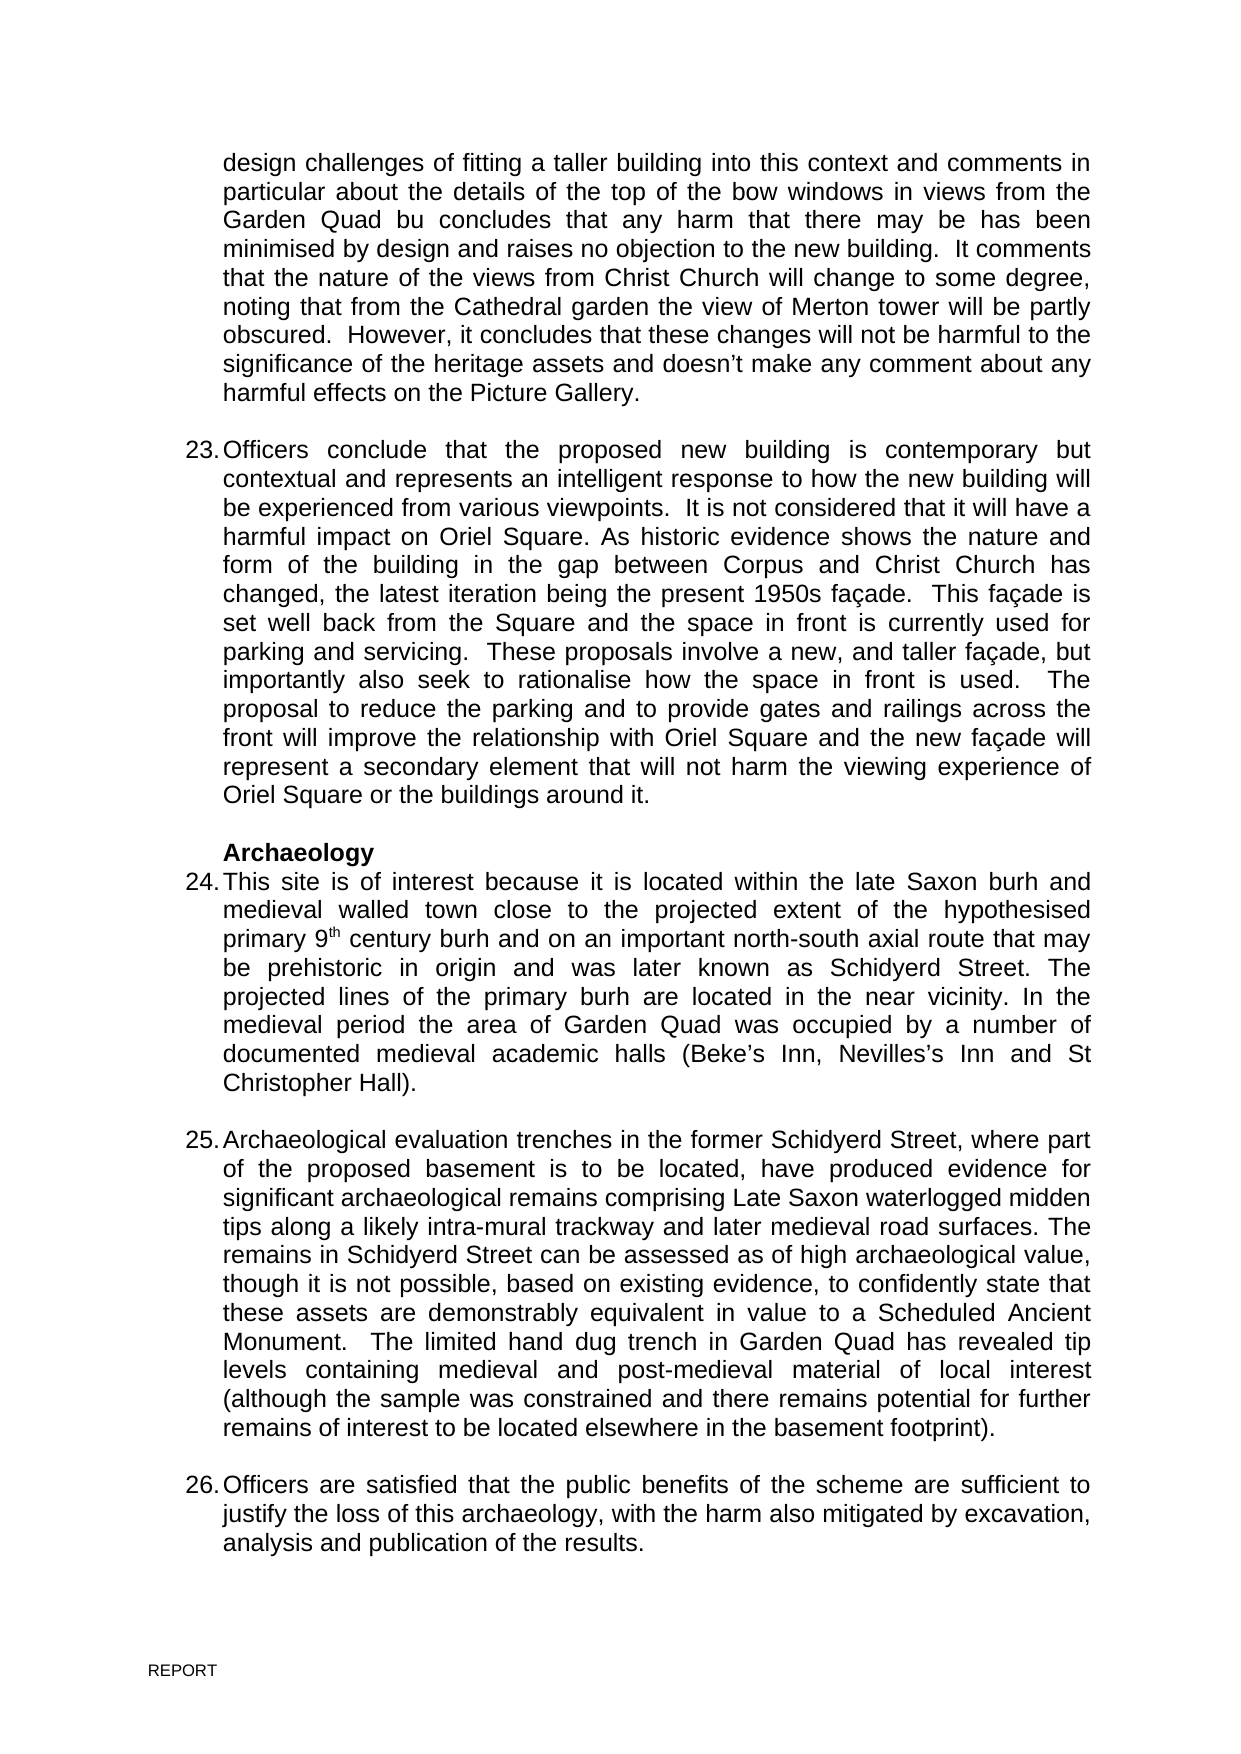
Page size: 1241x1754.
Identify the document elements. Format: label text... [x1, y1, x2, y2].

list Archaeological evaluation trenches in the former Schidyerd Street, where part of the proposed basement is to be located, have produced evidence for significant archaeological remains comprising Late Saxon waterlogged midden tips along a likely intra-mural trackway and later medieval road surfaces. The remains in Schidyerd Street can be assessed as of high archaeological value, though it is not possible, based on existing evidence, to confidently state that these assets are demonstrably equivalent in value to a Scheduled Ancient Monument. The limited hand dug trench in Garden Quad has revealed tip levels containing medieval and post-medieval material of local interest (although the sample was constrained and there remains potential for further remains of interest to be located elsewhere in the basement footprint). [185, 1125, 1093, 1441]
list Officers are satisfied that the public benefits of the scheme are sufficient to justify the loss of this archaeology, with the harm also mitigated by excavation, analysis and publication of the results. [185, 1470, 1093, 1556]
text Archaeology [223, 838, 1093, 866]
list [185, 148, 1093, 406]
list This site is of interest because it is located within the late Saxon burh and medieval walled town close to the projected extent of the hypothesised primary 9th century burh and on an important north-south axial route that may be prehistoric in origin and was later known as Schidyerd Street. The projected lines of the primary burh are located in the near vicinity. In the medieval period the area of Garden Quad was occupied by a number of documented medieval academic halls (Beke’s Inn, Nevilles’s Inn and St Christopher Hall). [185, 866, 1093, 1096]
list Officers conclude that the proposed new building is contemporary but contextual and represents an intelligent response to how the new building will be experienced from various viewpoints. It is not considered that it will have a harmful impact on Oriel Square. As historic evidence shows the nature and form of the building in the gap between Corpus and Christ Church has changed, the latest iteration being the present 1950s façade. This façade is set well back from the Square and the space in front is currently used for parking and servicing. These proposals involve a new, and taller façade, but importantly also seek to rationalise how the space in front is used. The proposal to reduce the parking and to provide gates and railings across the front will improve the relationship with Oriel Square and the new façade will represent a secondary element that will not harm the viewing experience of Oriel Square or the buildings around it. [185, 435, 1093, 809]
